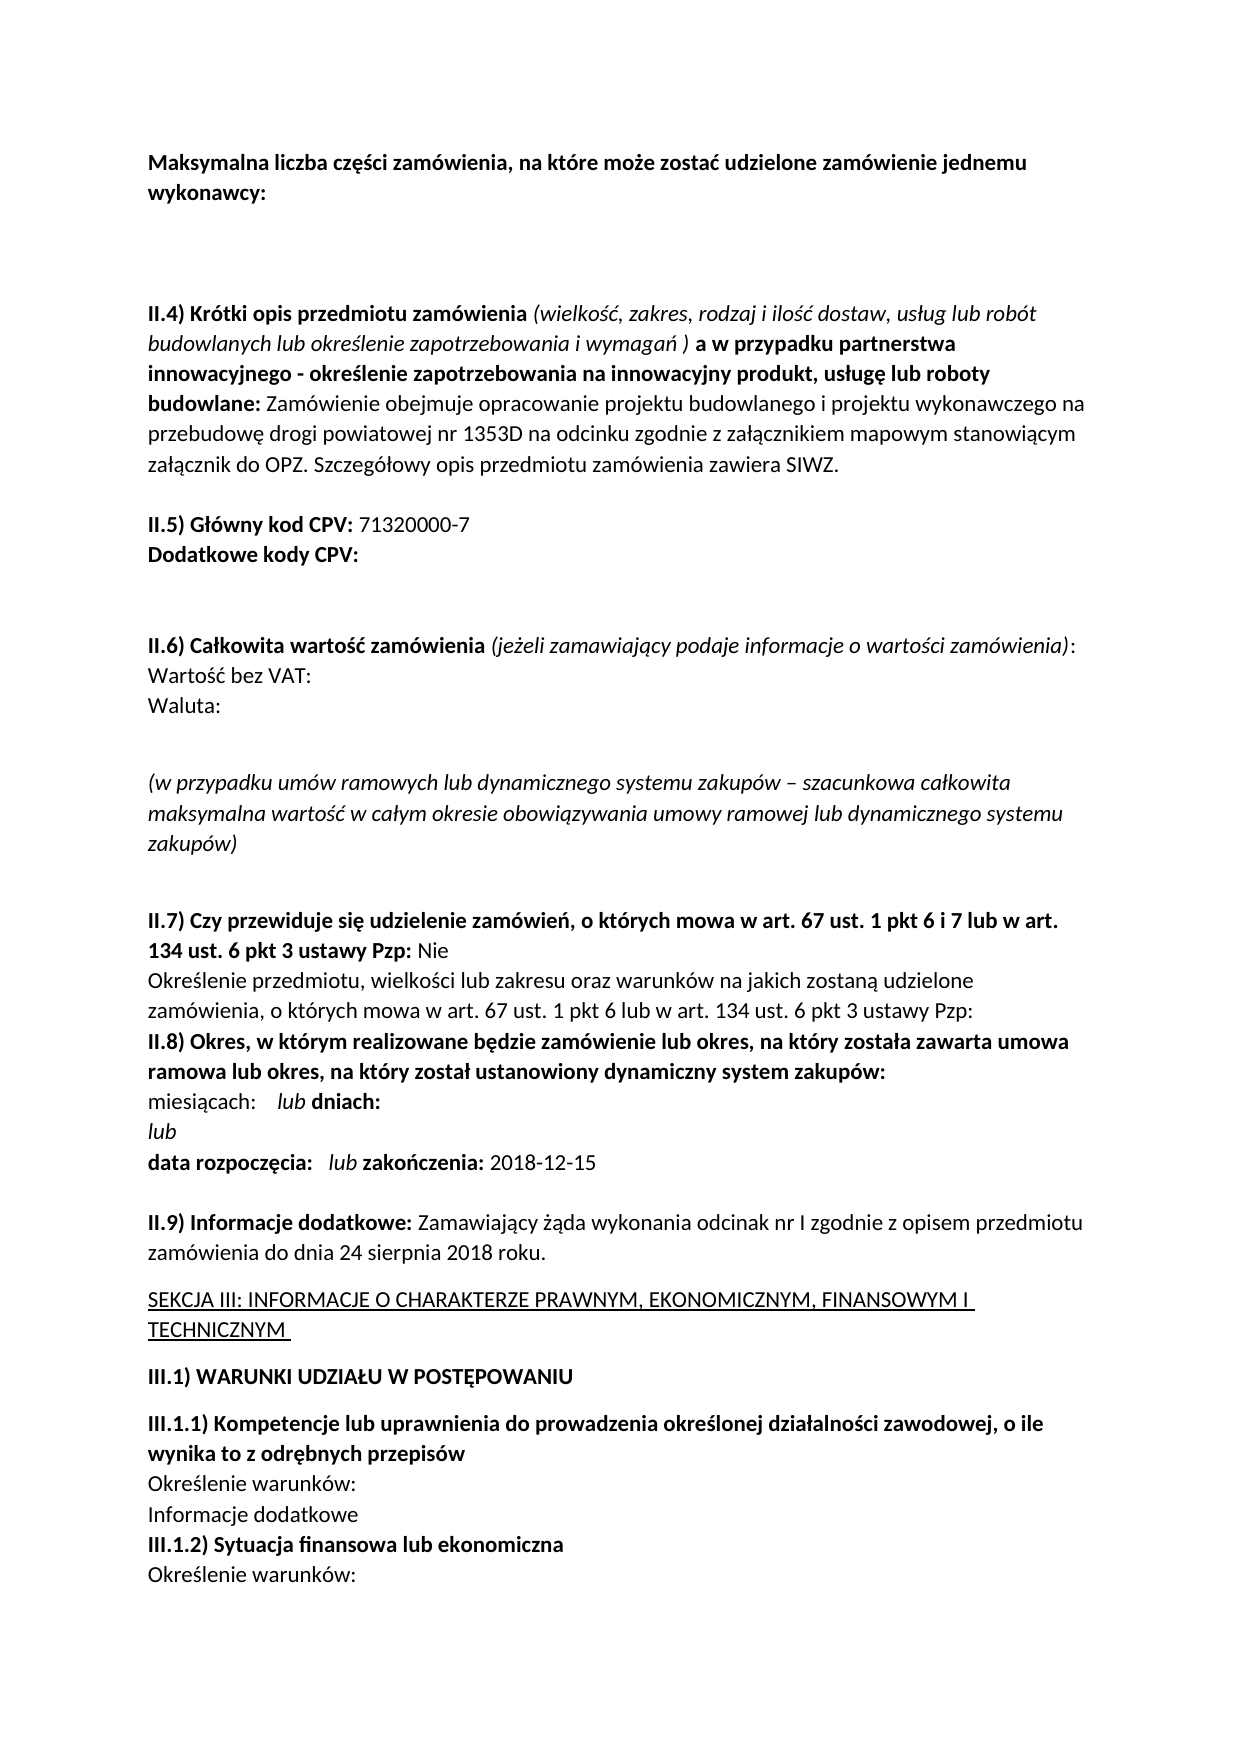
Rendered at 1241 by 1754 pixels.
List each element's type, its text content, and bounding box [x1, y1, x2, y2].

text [148, 148, 1093, 719]
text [148, 1409, 1093, 1588]
text II.7) Czy przewiduje się udzielenie zamówień, o których mowa w art. 67 ust. 1 pkt 6 i 7 lub w art. 134 ust. 6 pkt 3 ustawy Pzp: Nie Określenie przedmiotu, wielkości lub zakresu oraz warunków na jakich zostaną udzielone zamówienia, o których mowa w art. 67 ust. 1 pkt 6 lub w art. 134 ust. 6 pkt 3 ustawy Pzp: II.8) Okres, w którym realizowane będzie zamówienie lub okres, na który została zawarta umowa ramowa lub okres, na który został ustanowiony dynamiczny system zakupów: miesiącach: lub dniach: lub data rozpoczęcia: lub zakończenia: 2018-12-15 II.9) Informacje dodatkowe: Zamawiający żąda wykonania odcinak nr I zgodnie z opisem przedmiotu zamówienia do dnia 24 sierpnia 2018 roku. [148, 876, 1093, 1266]
text (w przypadku umów ramowych lub dynamicznego systemu zakupów – szacunkowa całkowita maksymalna wartość w całym okresie obowiązywania umowy ramowej lub dynamicznego systemu zakupów) [148, 738, 1093, 857]
text SEKCJA III: INFORMACJE O CHARAKTERZE PRAWNYM, EKONOMICZNYM, FINANSOWYM I TECHNICZNYM [148, 1285, 1093, 1343]
text III.1) WARUNKI UDZIAŁU W POSTĘPOWANIU [148, 1362, 1093, 1390]
